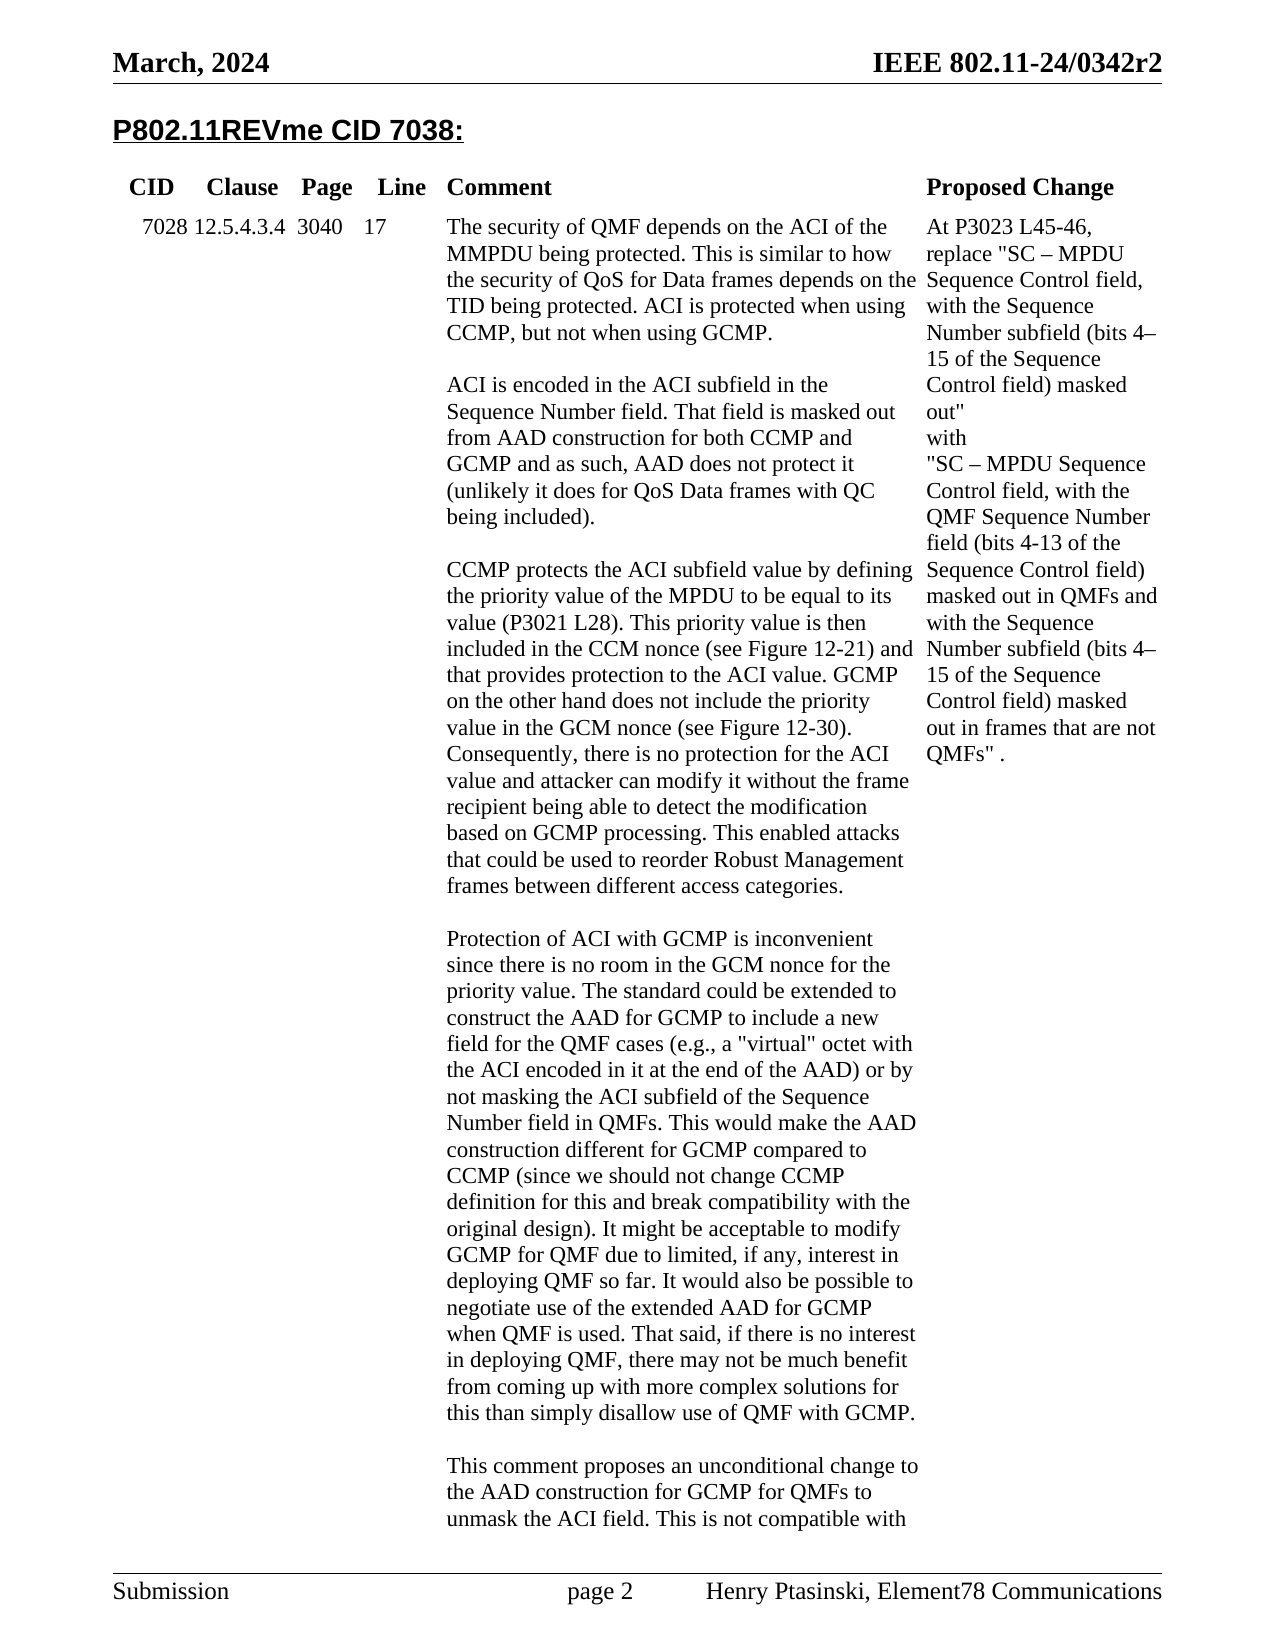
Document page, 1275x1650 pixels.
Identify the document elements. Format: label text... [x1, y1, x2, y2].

table_cell 17 [360, 213, 443, 1531]
table_cell 3040 [294, 213, 360, 1531]
table_header CID [113, 173, 191, 213]
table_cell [443, 213, 923, 1531]
table_header Line [360, 173, 443, 213]
table_header Comment [443, 173, 923, 213]
table_cell 12.5.4.3.4 [191, 213, 294, 1531]
table_header Proposed Change [923, 173, 1163, 213]
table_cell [923, 213, 1163, 1531]
subtitle P802.11REVme CID 7038: [112, 112, 1162, 146]
table_header Page [294, 173, 360, 213]
table_header Clause [191, 173, 294, 213]
table_cell 7028 [113, 213, 191, 1531]
